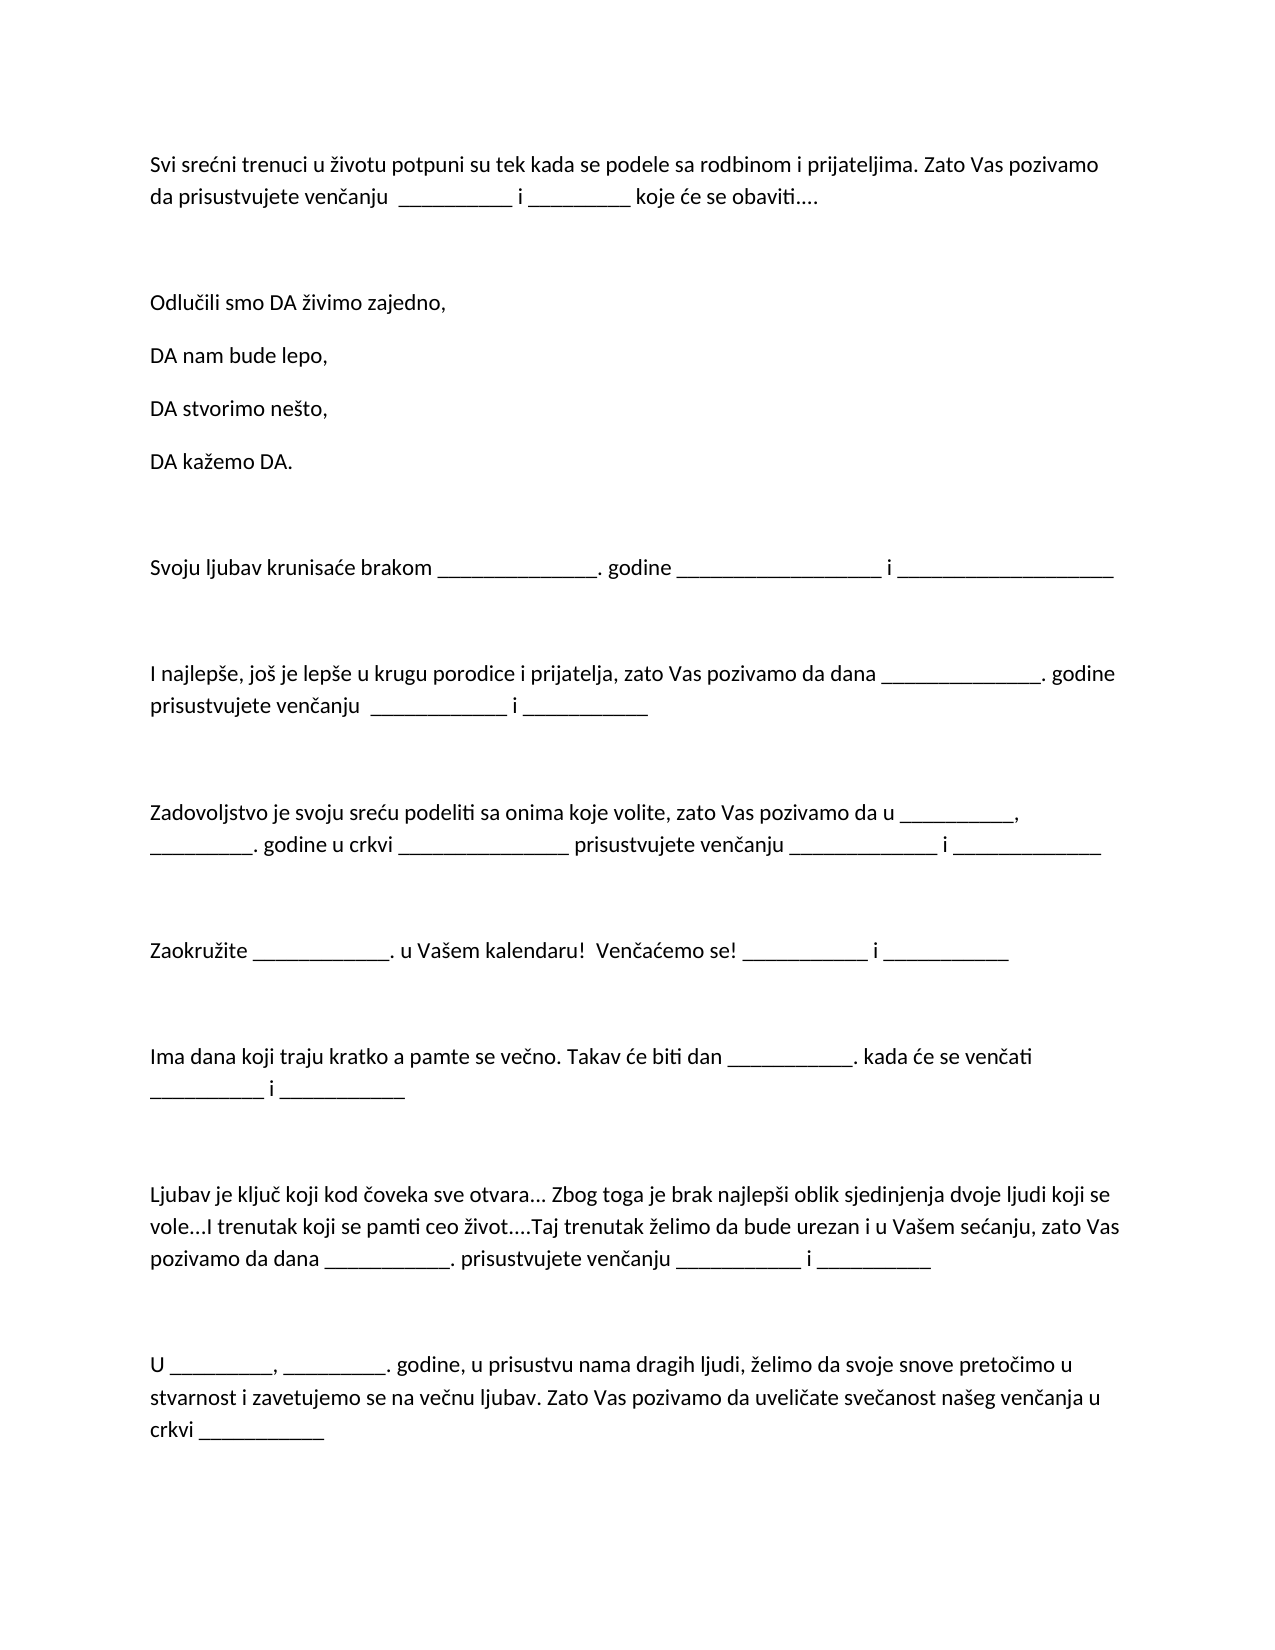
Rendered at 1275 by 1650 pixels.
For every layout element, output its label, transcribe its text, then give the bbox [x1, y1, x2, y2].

text I najlepše, još je lepše u krugu porodice i prijatelja, zato Vas pozivamo da dana ______________. godine prisustvujete venčanju ____________ i ___________ [150, 659, 1125, 719]
text Svoju ljubav krunisaće brakom ______________. godine __________________ i ___________________ [150, 553, 1125, 581]
text Zadovoljstvo je svoju sreću podeliti sa onima koje volite, zato Vas pozivamo da u __________, _________. godine u crkvi _______________ prisustvujete venčanju _____________ i _____________ [150, 798, 1125, 858]
text U _________, _________. godine, u prisustvu nama dragih ljudi, želimo da svoje snove pretočimo u stvarnost i zavetujemo se na večnu ljubav. Zato Vas pozivamo da uveličate svečanost našeg venčanja u crkvi ___________ [150, 1351, 1125, 1443]
text DA stvorimo nešto, [150, 394, 1125, 422]
text Ljubav je ključ koji kod čoveka sve otvara... Zbog toga je brak najlepši oblik sjedinjenja dvoje ljudi koji se vole...I trenutak koji se pamti ceo život....Taj trenutak želimo da bude urezan i u Vašem sećanju, zato Vas pozivamo da dana ___________. prisustvujete venčanju ___________ i __________ [150, 1180, 1125, 1272]
text Svi srećni trenuci u životu potpuni su tek kada se podele sa rodbinom i prijateljima. Zato Vas pozivamo da prisustvujete venčanju __________ i _________ koje će se obaviti.... [150, 150, 1125, 210]
text Ima dana koji traju kratko a pamte se večno. Takav će biti dan ___________. kada će se venčati __________ i ___________ [150, 1042, 1125, 1102]
text Zaokružite ____________. u Vašem kalendaru! Venčaćemo se! ___________ i ___________ [150, 936, 1125, 964]
text DA nam bude lepo, [150, 341, 1125, 369]
text Odlučili smo DA živimo zajedno, [150, 288, 1125, 316]
text DA kažemo DA. [150, 447, 1125, 475]
